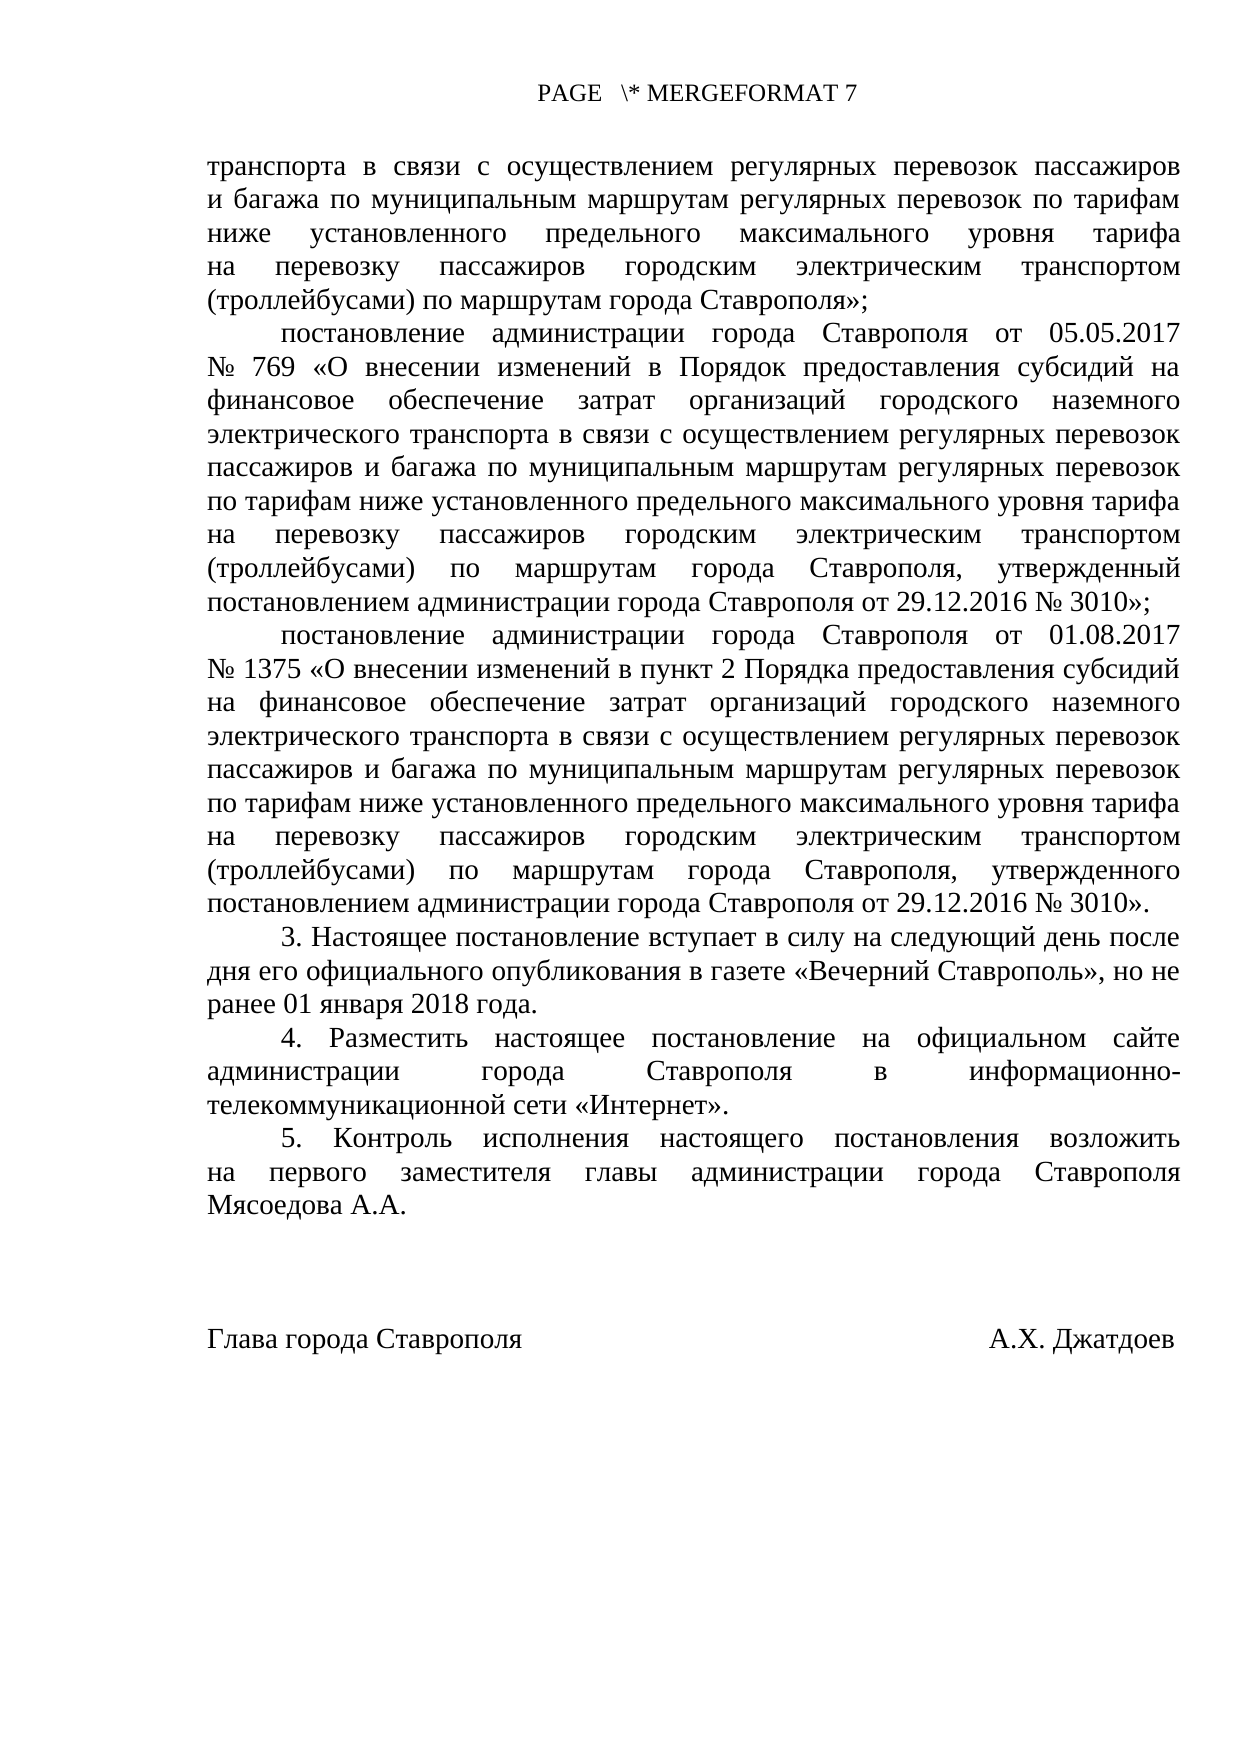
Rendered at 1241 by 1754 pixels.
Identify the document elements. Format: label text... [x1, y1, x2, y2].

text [207, 148, 1181, 315]
text постановление администрации города Ставрополя от 01.08.2017 № 1375 «О внесении изменений в пункт 2 Порядка предоставления субсидий на финансовое обеспечение затрат организаций городского наземного электрического транспорта в связи с осуществлением регулярных перевозок пассажиров и багажа по муниципальным маршрутам регулярных перевозок по тарифам ниже установленного предельного максимального уровня тарифа на перевозку пассажиров городским электрическим транспортом (троллейбусами) по маршрутам города Ставрополя, утвержденного постановлением администрации города Ставрополя от 29.12.2016 № 3010». [207, 617, 1181, 919]
text 3. Настоящее постановление вступает в силу на следующий день после дня его официального опубликования в газете «Вечерний Ставрополь», но не ранее 01 января 2018 года. [207, 919, 1181, 1020]
text 4. Разместить настоящее постановление на официальном сайте администрации города Ставрополя в информационно- телекоммуникационной сети «Интернет». [207, 1020, 1181, 1120]
text постановление администрации города Ставрополя от 05.05.2017 № 769 «О внесении изменений в Порядок предоставления субсидий на финансовое обеспечение затрат организаций городского наземного электрического транспорта в связи с осуществлением регулярных перевозок пассажиров и багажа по муниципальным маршрутам регулярных перевозок по тарифам ниже установленного предельного максимального уровня тарифа на перевозку пассажиров городским электрическим транспортом (троллейбусами) по маршрутам города Ставрополя, утвержденный постановлением администрации города Ставрополя от 29.12.2016 № 3010»; [207, 315, 1181, 617]
text Глава города Ставрополя А.Х. Джатдоев [207, 1322, 1181, 1355]
text 5. Контроль исполнения настоящего постановления возложить на первого заместителя главы администрации города Ставрополя Мясоедова А.А. [207, 1120, 1181, 1221]
